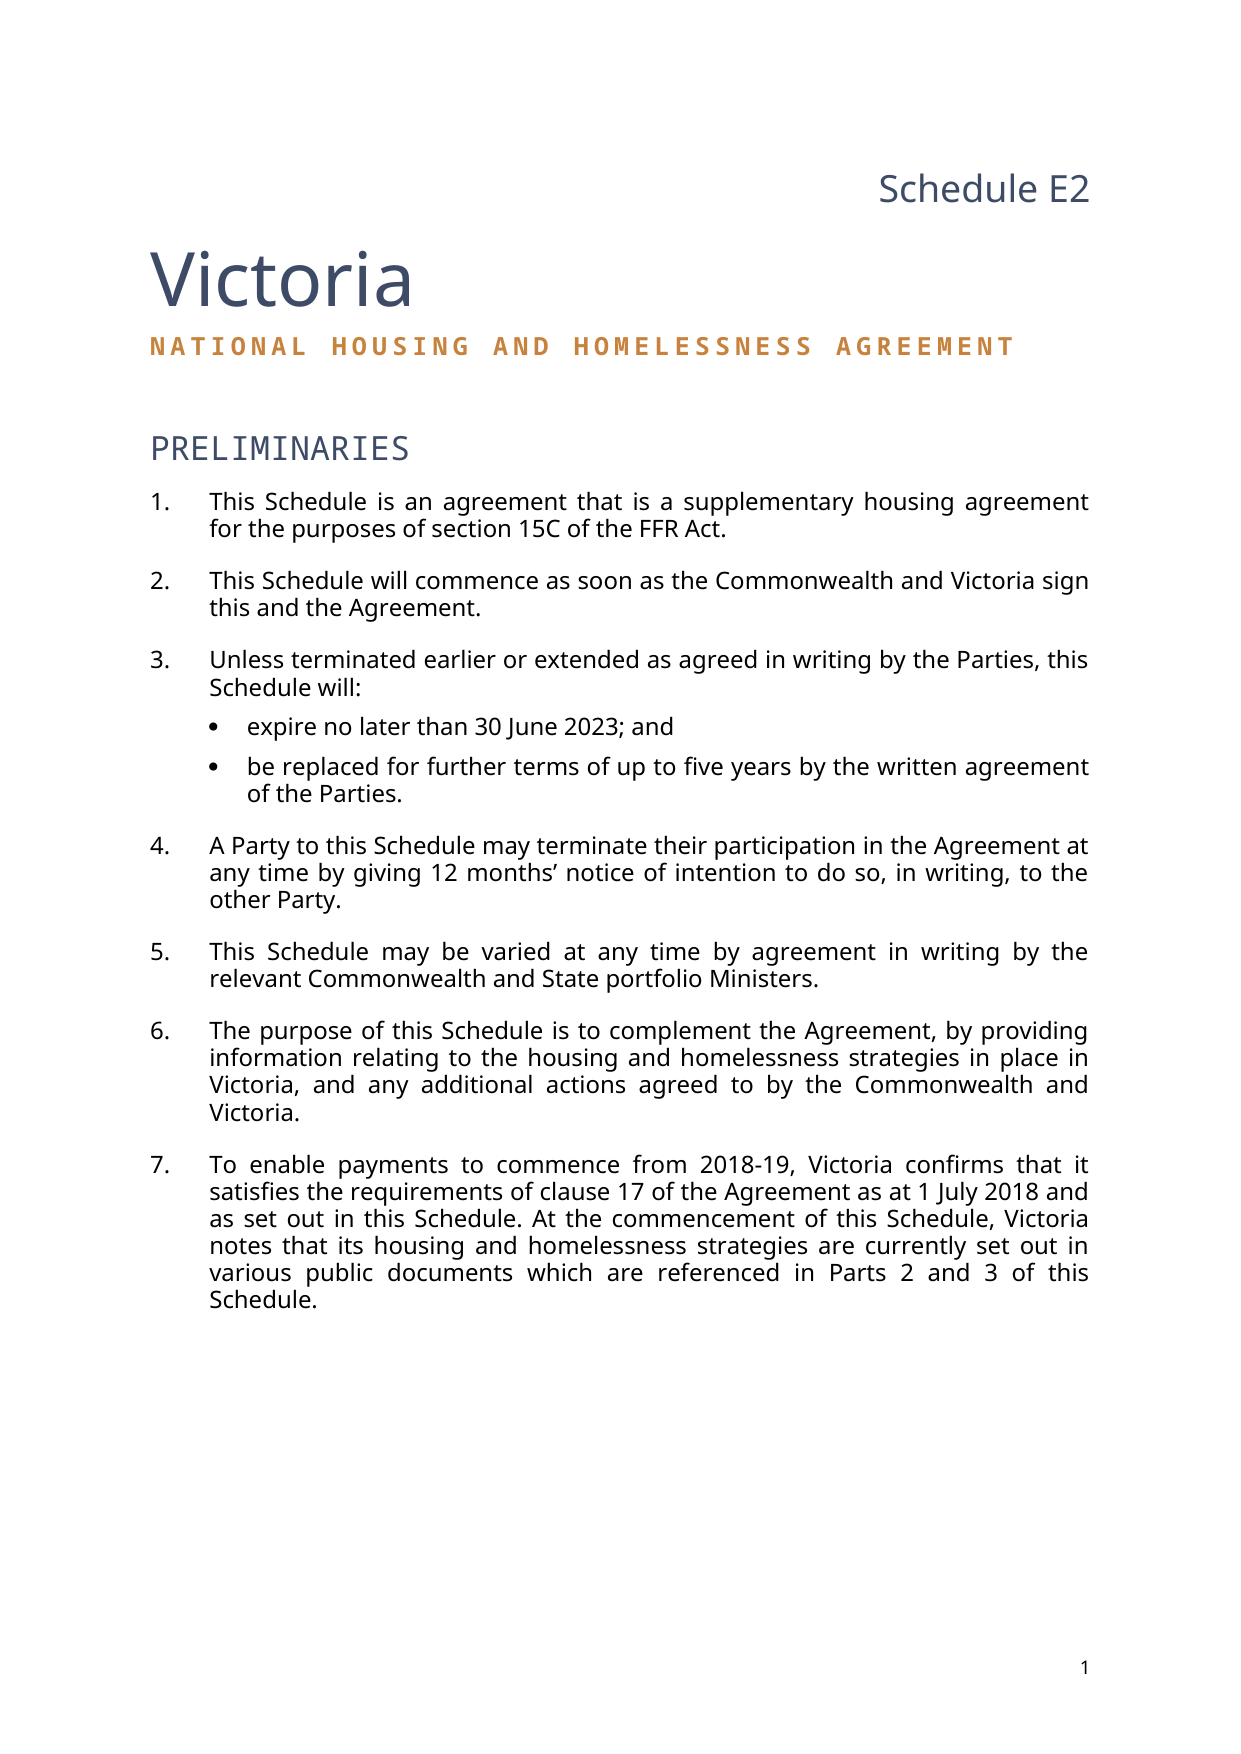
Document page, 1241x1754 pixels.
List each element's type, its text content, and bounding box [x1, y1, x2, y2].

list This Schedule may be varied at any time by agreement in writing by the relevant Commonwealth and State portfolio Ministers. [150, 939, 1090, 993]
list The purpose of this Schedule is to complement the Agreement, by providing information relating to the housing and homelessness strategies in place in Victoria, and any additional actions agreed to by the Commonwealth and Victoria. [150, 1018, 1090, 1126]
subtitle Schedule E2 [150, 162, 1090, 213]
subtitle National housing and homelessness agreement [150, 328, 1090, 362]
list expire no later than 30 June 2023; and [209, 714, 1090, 741]
list A Party to this Schedule may terminate their participation in the Agreement at any time by giving 12 months’ notice of intention to do so, in writing, to the other Party. [150, 833, 1090, 914]
list This Schedule is an agreement that is a supplementary housing agreement for the purposes of section 15C of the FFR Act. [150, 489, 1090, 543]
list Unless terminated earlier or extended as agreed in writing by the Parties, this Schedule will: [150, 647, 1090, 701]
list be replaced for further terms of up to five years by the written agreement of the Parties. [209, 753, 1090, 808]
list To enable payments to commence from 2018-19, Victoria confirms that it satisfies the requirements of clause 17 of the Agreement as at 1 July 2018 and as set out in this Schedule. At the commencement of this Schedule, Victoria notes that its housing and homelessness strategies are currently set out in various public documents which are referenced in Parts 2 and 3 of this Schedule. [150, 1151, 1090, 1314]
list This Schedule will commence as soon as the Commonwealth and Victoria sign this and the Agreement. [150, 568, 1090, 622]
subtitle Preliminaries [150, 425, 1090, 470]
title Victoria [150, 226, 1090, 328]
